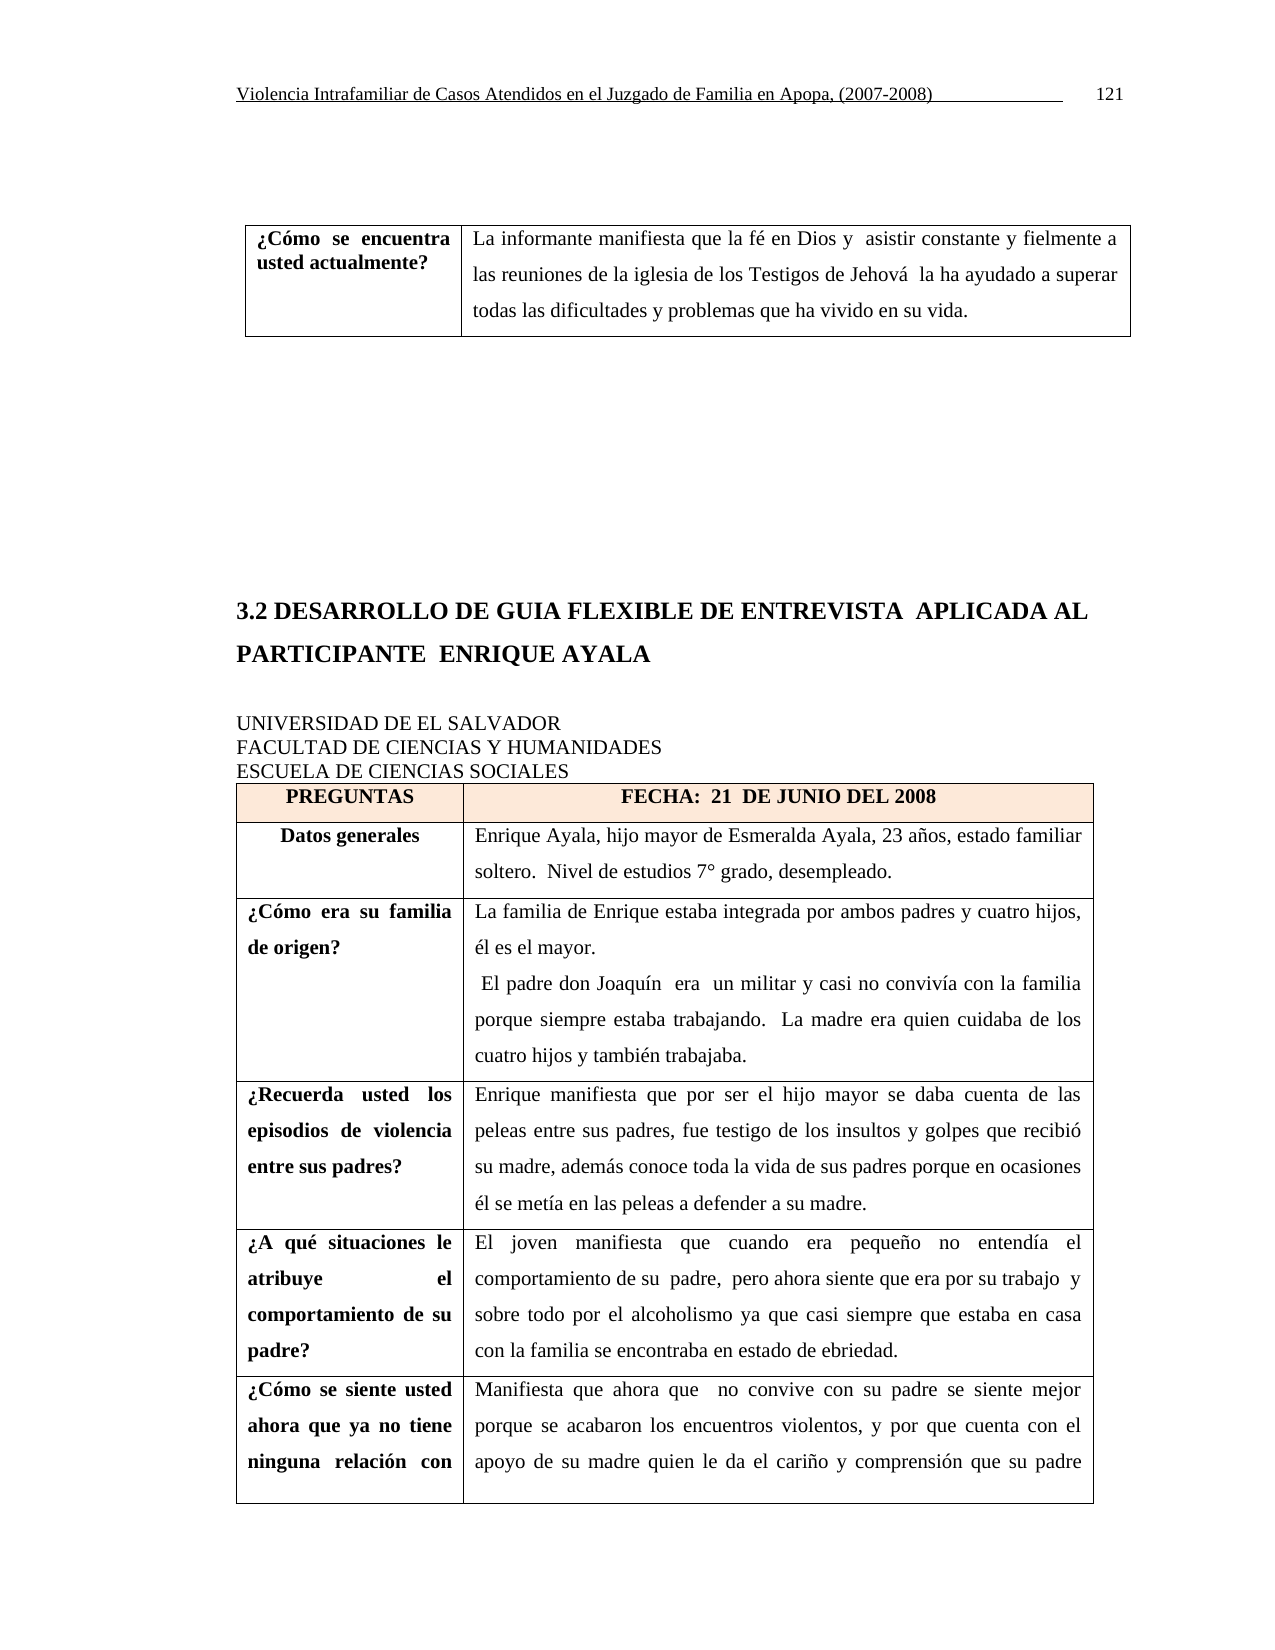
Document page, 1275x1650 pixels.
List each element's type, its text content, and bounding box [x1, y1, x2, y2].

table_cell La familia de Enrique estaba integrada por ambos padres y cuatro hijos, él es el mayor. El padre don Joaquín era un militar y casi no convivía con la familia porque siempre estaba trabajando. La madre era quien cuidaba de los cuatro hijos y también trabajaba. [464, 899, 1093, 1081]
table_cell ¿Cómo era su familia de origen? [237, 899, 463, 1081]
text UNIVERSIDAD DE EL SALVADOR [236, 711, 1139, 735]
table_cell ¿Recuerda usted los episodios de violencia entre sus padres? [237, 1082, 463, 1229]
table_header PREGUNTAS [237, 784, 463, 822]
text 3.2 DESARROLLO DE GUIA FLEXIBLE DE ENTREVISTA APLICADA AL PARTICIPANTE ENRIQUE AYALA [236, 596, 1139, 668]
table_header FECHA: 21 DE JUNIO DEL 2008 [464, 784, 1093, 822]
text ESCUELA DE CIENCIAS SOCIALES [236, 759, 1139, 783]
table_cell Enrique manifiesta que por ser el hijo mayor se daba cuenta de las peleas entre sus padres, fue testigo de los insultos y golpes que recibió su madre, además conoce toda la vida de sus padres porque en ocasiones él se metía en las peleas a defender a su madre. [464, 1082, 1093, 1229]
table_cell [237, 1377, 463, 1503]
table_cell El joven manifiesta que cuando era pequeño no entendía el comportamiento de su padre, pero ahora siente que era por su trabajo y sobre todo por el alcoholismo ya que casi siempre que estaba en casa con la familia se encontraba en estado de ebriedad. [464, 1230, 1093, 1376]
table_cell Datos generales [237, 823, 463, 898]
table_cell ¿A qué situaciones le atribuye el comportamiento de su padre? [237, 1230, 463, 1376]
table_cell Enrique Ayala, hijo mayor de Esmeralda Ayala, 23 años, estado familiar soltero. Nivel de estudios 7° grado, desempleado. [464, 823, 1093, 898]
table_cell La informante manifiesta que la fé en Dios y asistir constante y fielmente a las reuniones de la iglesia de los Testigos de Jehová la ha ayudado a superar todas las dificultades y problemas que ha vivido en su vida. [462, 226, 1130, 336]
table_cell ¿Cómo se encuentra usted actualmente? [246, 226, 461, 336]
text FACULTAD DE CIENCIAS Y HUMANIDADES [236, 735, 1139, 759]
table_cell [464, 1377, 1093, 1503]
